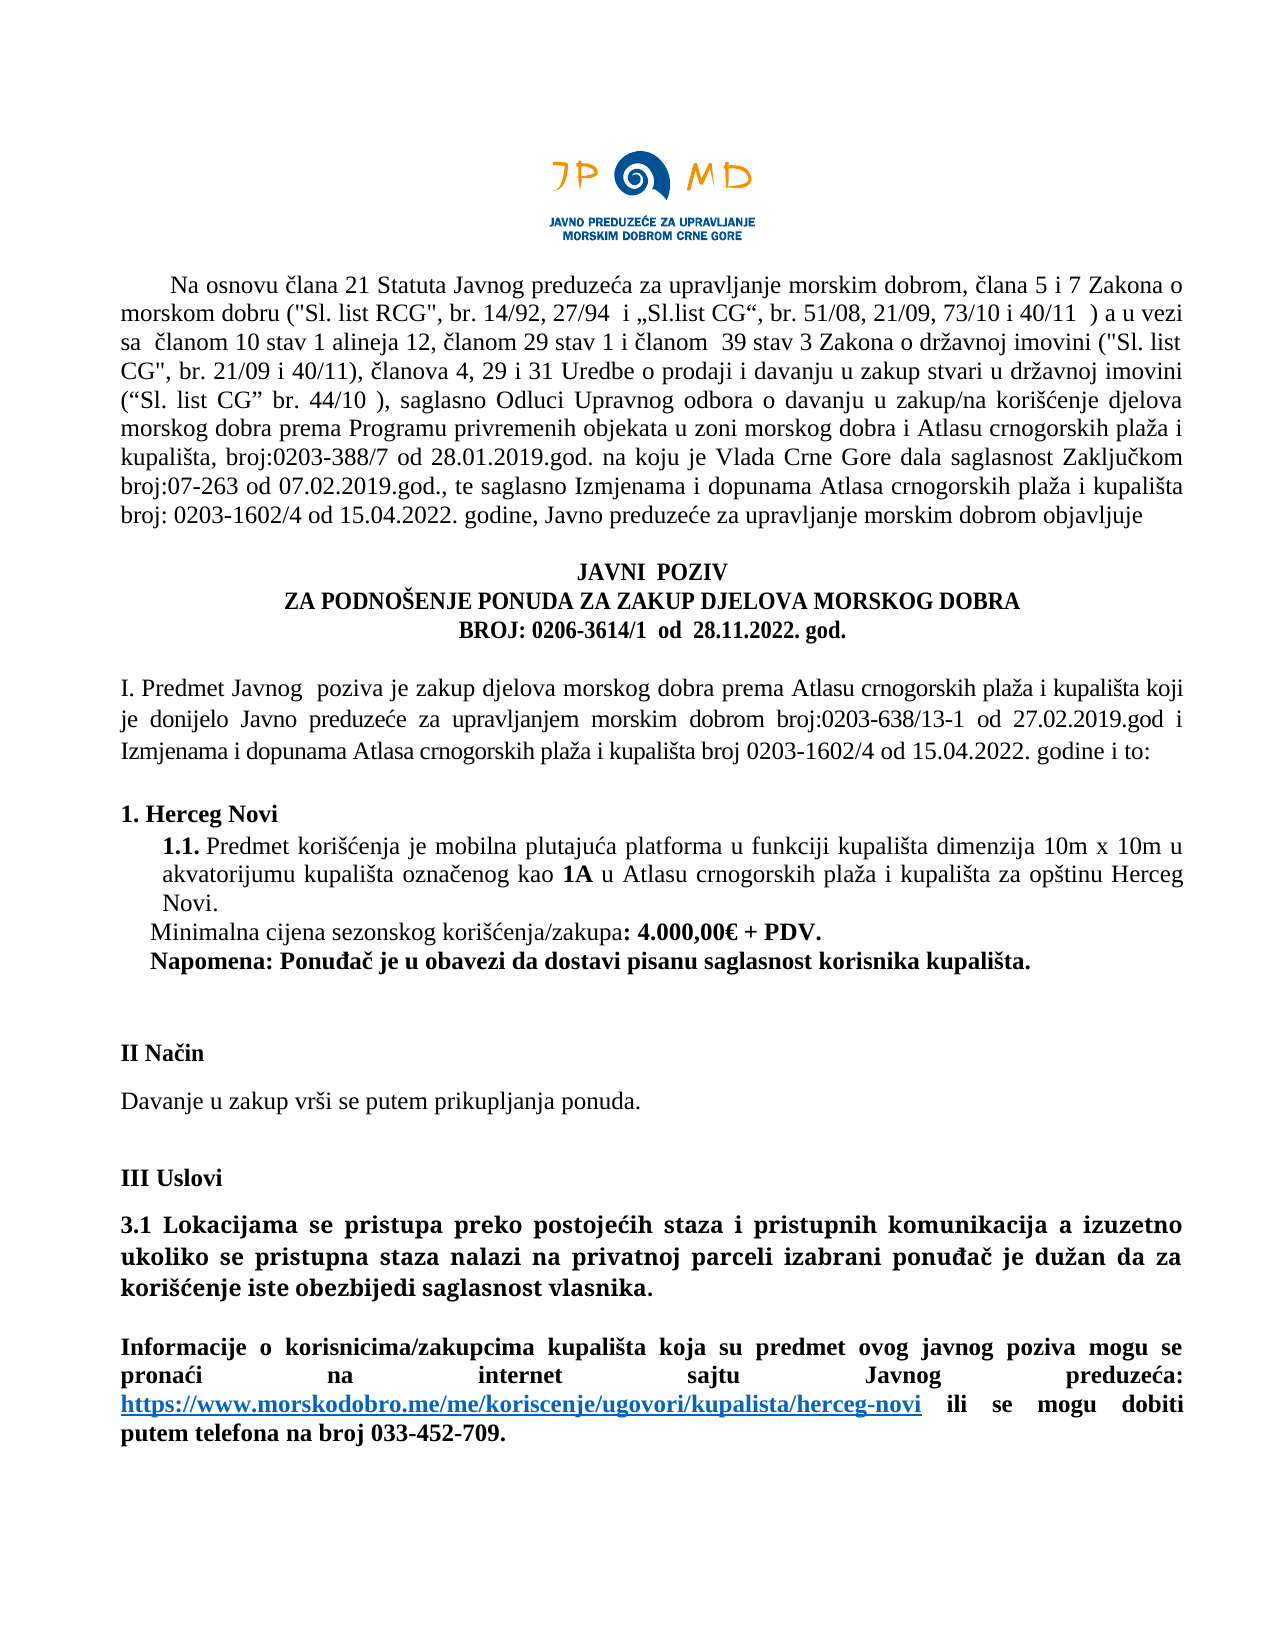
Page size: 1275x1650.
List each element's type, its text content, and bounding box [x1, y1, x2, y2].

text JAVNI POZIV [120, 557, 1184, 586]
subtitle 3.1 Lokacijama se pristupa preko postojećih staza i pristupnih komunikacija a izuzetno ukoliko se pristupna staza nalazi na privatnoj parceli izabrani ponuđač je dužan da za korišćenje iste obezbijedi saglasnost vlasnika. [120, 1209, 1184, 1303]
text Informacije o korisnicima/zakupcima kupališta koja su predmet ovog javnog poziva mogu se pronaći na internet sajtu Javnog preduzeća: https://www.morskodobro.me/me/koriscenje/ugovori/kupalista/herceg-novi ili se mogu dobiti putem telefona na broj 033-452-709. [120, 1332, 1184, 1447]
text Na osnovu člana 21 Statuta Javnog preduzeća za upravljanje morskim dobrom, člana 5 i 7 Zakona o morskom dobru ("Sl. list RCG", br. 14/92, 27/94 i „Sl.list CG“, br. 51/08, 21/09, 73/10 i 40/11 ) a u vezi sa članom 10 stav 1 alineja 12, članom 29 stav 1 i članom 39 stav 3 Zakona o državnoj imovini ("Sl. list CG", br. 21/09 i 40/11), članova 4, 29 i 31 Uredbe o prodaji i davanju u zakup stvari u državnoj imovini (“Sl. list CG” br. 44/10 ), saglasno Odluci Upravnog odbora o davanju u zakup/na korišćenje djelova morskog dobra prema Programu privremenih objekata u zoni morskog dobra i Atlasu crnogorskih plaža i kupališta, broj:0203-388/7 od 28.01.2019.god. na koju je Vlada Crne Gore dala saglasnost Zaključkom broj:07-263 od 07.02.2019.god., te saglasno Izmjenama i dopunama Atlasa crnogorskih plaža i kupališta broj: 0203-1602/4 od 15.04.2022. godine, Javno preduzeće za upravljanje morskim dobrom objavljuje [120, 270, 1184, 528]
text BROJ: 0206-3614/1 od 28.11.2022. god. [120, 615, 1184, 643]
text Minimalna cijena sezonskog korišćenja/zakupa: 4.000,00€ + PDV. [150, 917, 1125, 946]
list Predmet Javnog poziva je zakup djelova morskog dobra prema Atlasu crnogorskih plaža i kupališta koji je donijelo Javno preduzeće za upravljanjem morskim dobrom broj:0203-638/13-1 od 27.02.2019.god i Izmjenama i dopunama Atlasa crnogorskih plaža i kupališta broj 0203-1602/4 od 15.04.2022. godine i to: [120, 673, 1184, 765]
list Predmet korišćenja je mobilna plutajuća platforma u funkciji kupališta dimenzija 10m x 10m u akvatorijumu kupališta označenog kao 1A u Atlasu crnogorskih plaža i kupališta za opštinu Herceg Novi. [162, 831, 1184, 917]
text ZA PODNOŠENJE PONUDA ZA ZAKUP DJELOVA MORSKOG DOBRA [120, 586, 1184, 615]
list II Način [120, 1038, 1184, 1067]
list Herceg Novi [120, 799, 1184, 828]
list Napomena: Ponuđač je u obavezi da dostavi pisanu saglasnost korisnika kupališta. [150, 946, 1125, 974]
text Davanje u zakup vrši se putem prikupljanja ponuda. [120, 1086, 1184, 1115]
subtitle III Uslovi [120, 1163, 1184, 1191]
